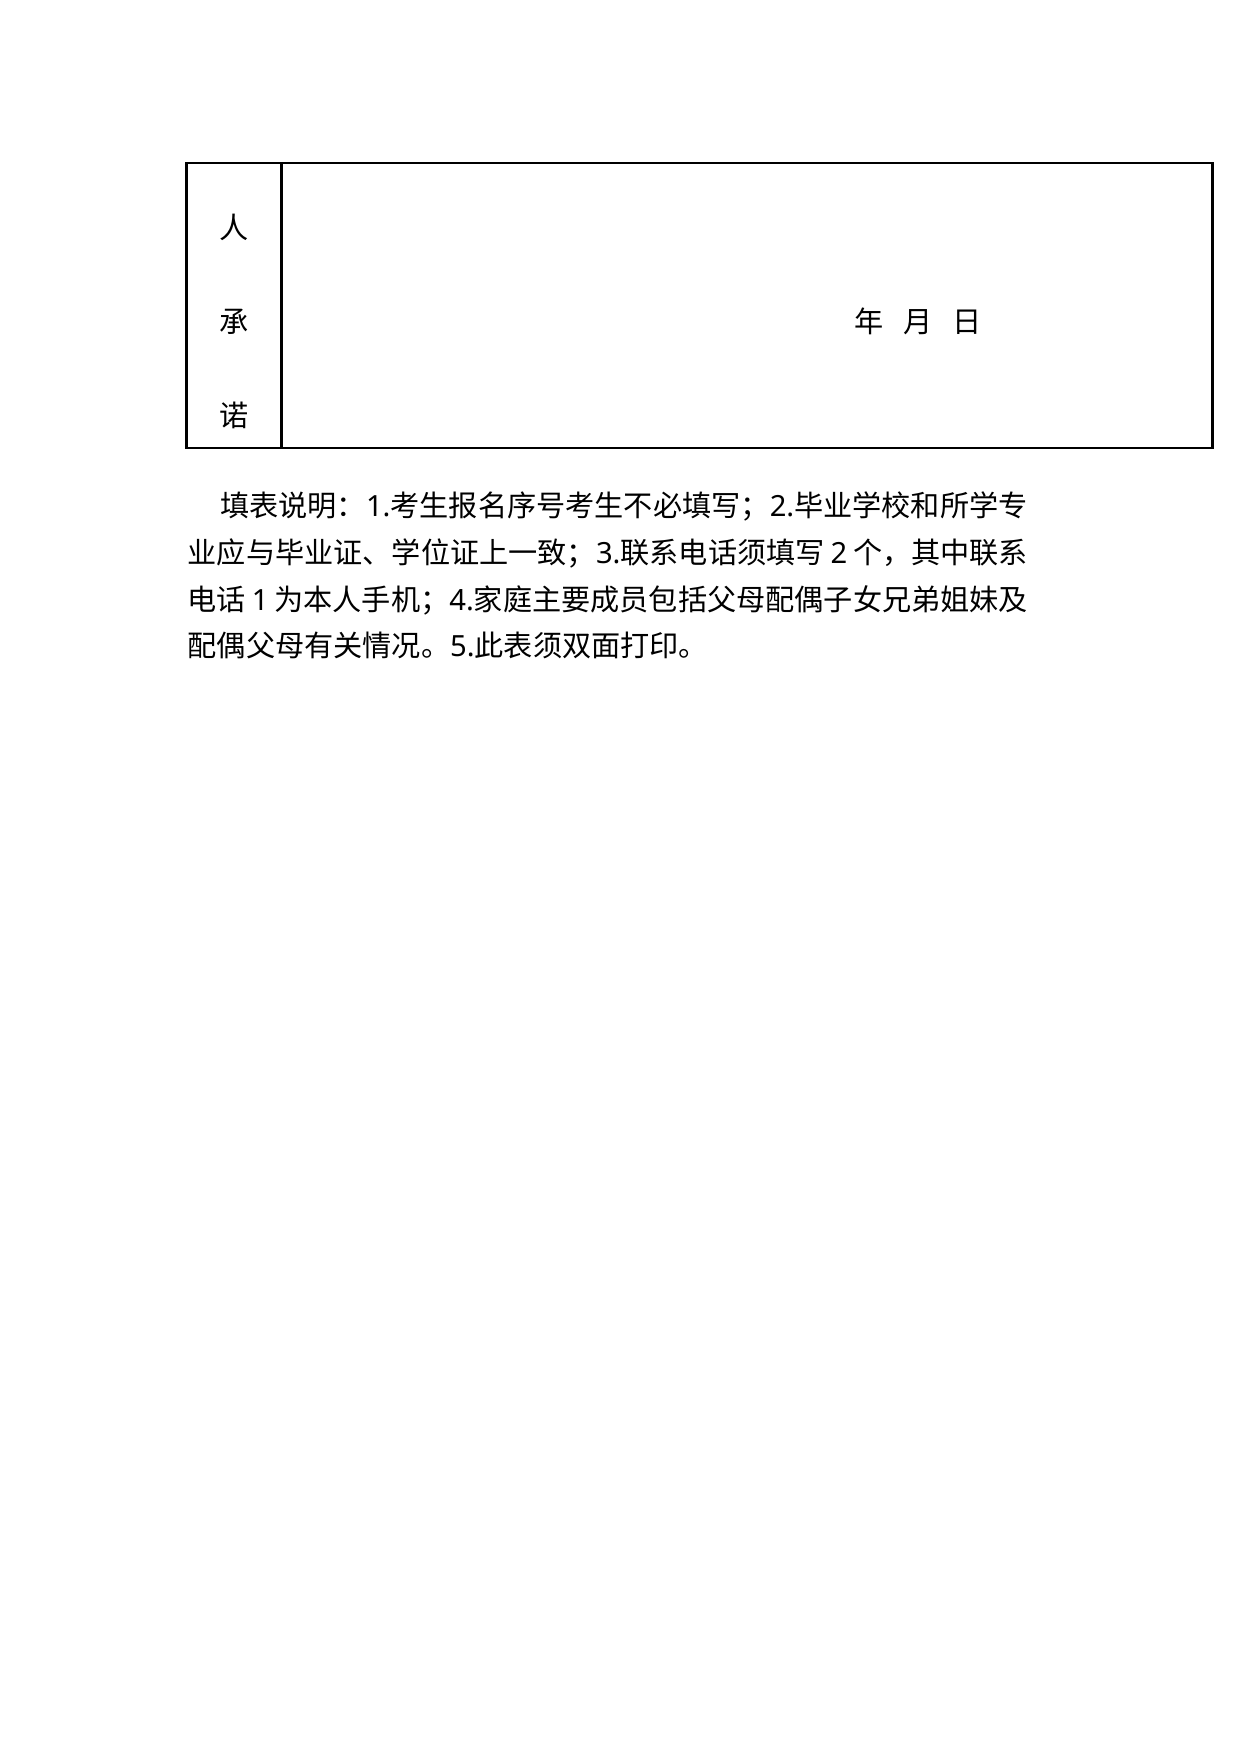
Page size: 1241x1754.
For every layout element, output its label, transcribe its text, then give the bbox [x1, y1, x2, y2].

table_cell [283, 164, 1211, 447]
text 填表说明：1.考生报名序号考生不必填写；2.毕业学校和所学专业应与毕业证、学位证上一致；3.联系电话须填写2个，其中联系电话1为本人手机；4.家庭主要成员包括父母配偶子女兄弟姐妹及配偶父母有关情况。5.此表须双面打印。 [187, 478, 1053, 665]
table_cell 个 人 承 诺 [188, 164, 280, 447]
